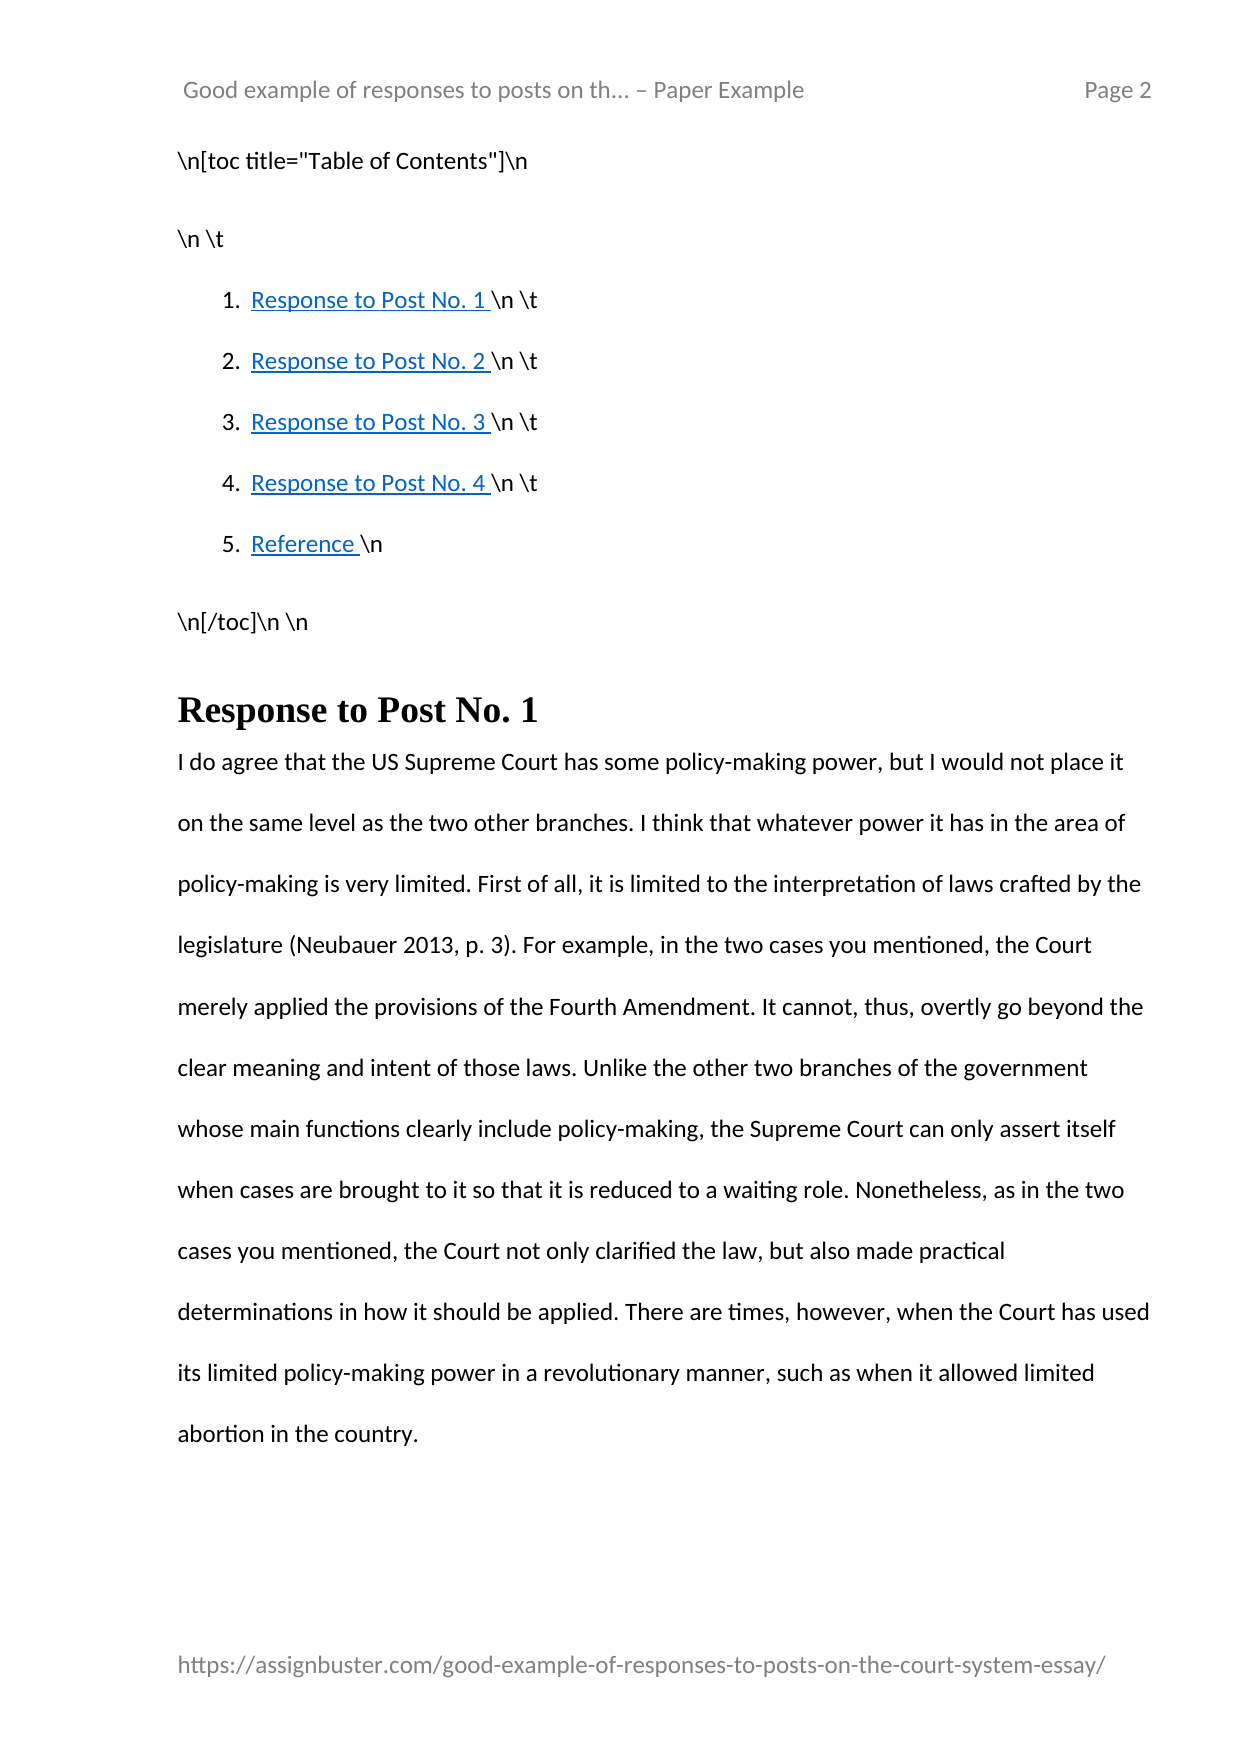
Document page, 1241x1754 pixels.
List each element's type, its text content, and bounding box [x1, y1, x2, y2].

list Response to Post No. 2 \n \t [222, 345, 1152, 375]
list Reference \n [222, 528, 1152, 558]
text \n[toc title="Table of Contents"]\n [177, 145, 1152, 176]
list \n \t [177, 223, 1152, 253]
text \n[/toc]\n \n [177, 606, 1152, 636]
list Response to Post No. 3 \n \t [222, 406, 1152, 436]
subtitle Response to Post No. 1 [177, 687, 1152, 731]
list Response to Post No. 4 \n \t [222, 467, 1152, 497]
list Response to Post No. 1 \n \t [222, 284, 1152, 314]
text I do agree that the US Supreme Court has some policy-making power, but I would not place it on the same level as the two other branches. I think that whatever power it has in the area of policy-making is very limited. First of all, it is limited to the interpretation of laws crafted by the legislature (Neubauer 2013, p. 3). For example, in the two cases you mentioned, the Court merely applied the provisions of the Fourth Amendment. It cannot, thus, overtly go beyond the clear meaning and intent of those laws. Unlike the other two branches of the government whose main functions clearly include policy-making, the Supreme Court can only assert itself when cases are brought to it so that it is reduced to a waiting role. Nonetheless, as in the two cases you mentioned, the Court not only clarified the law, but also made practical determinations in how it should be applied. There are times, however, when the Court has used its limited policy-making power in a revolutionary manner, such as when it allowed limited abortion in the country. [177, 747, 1152, 1448]
